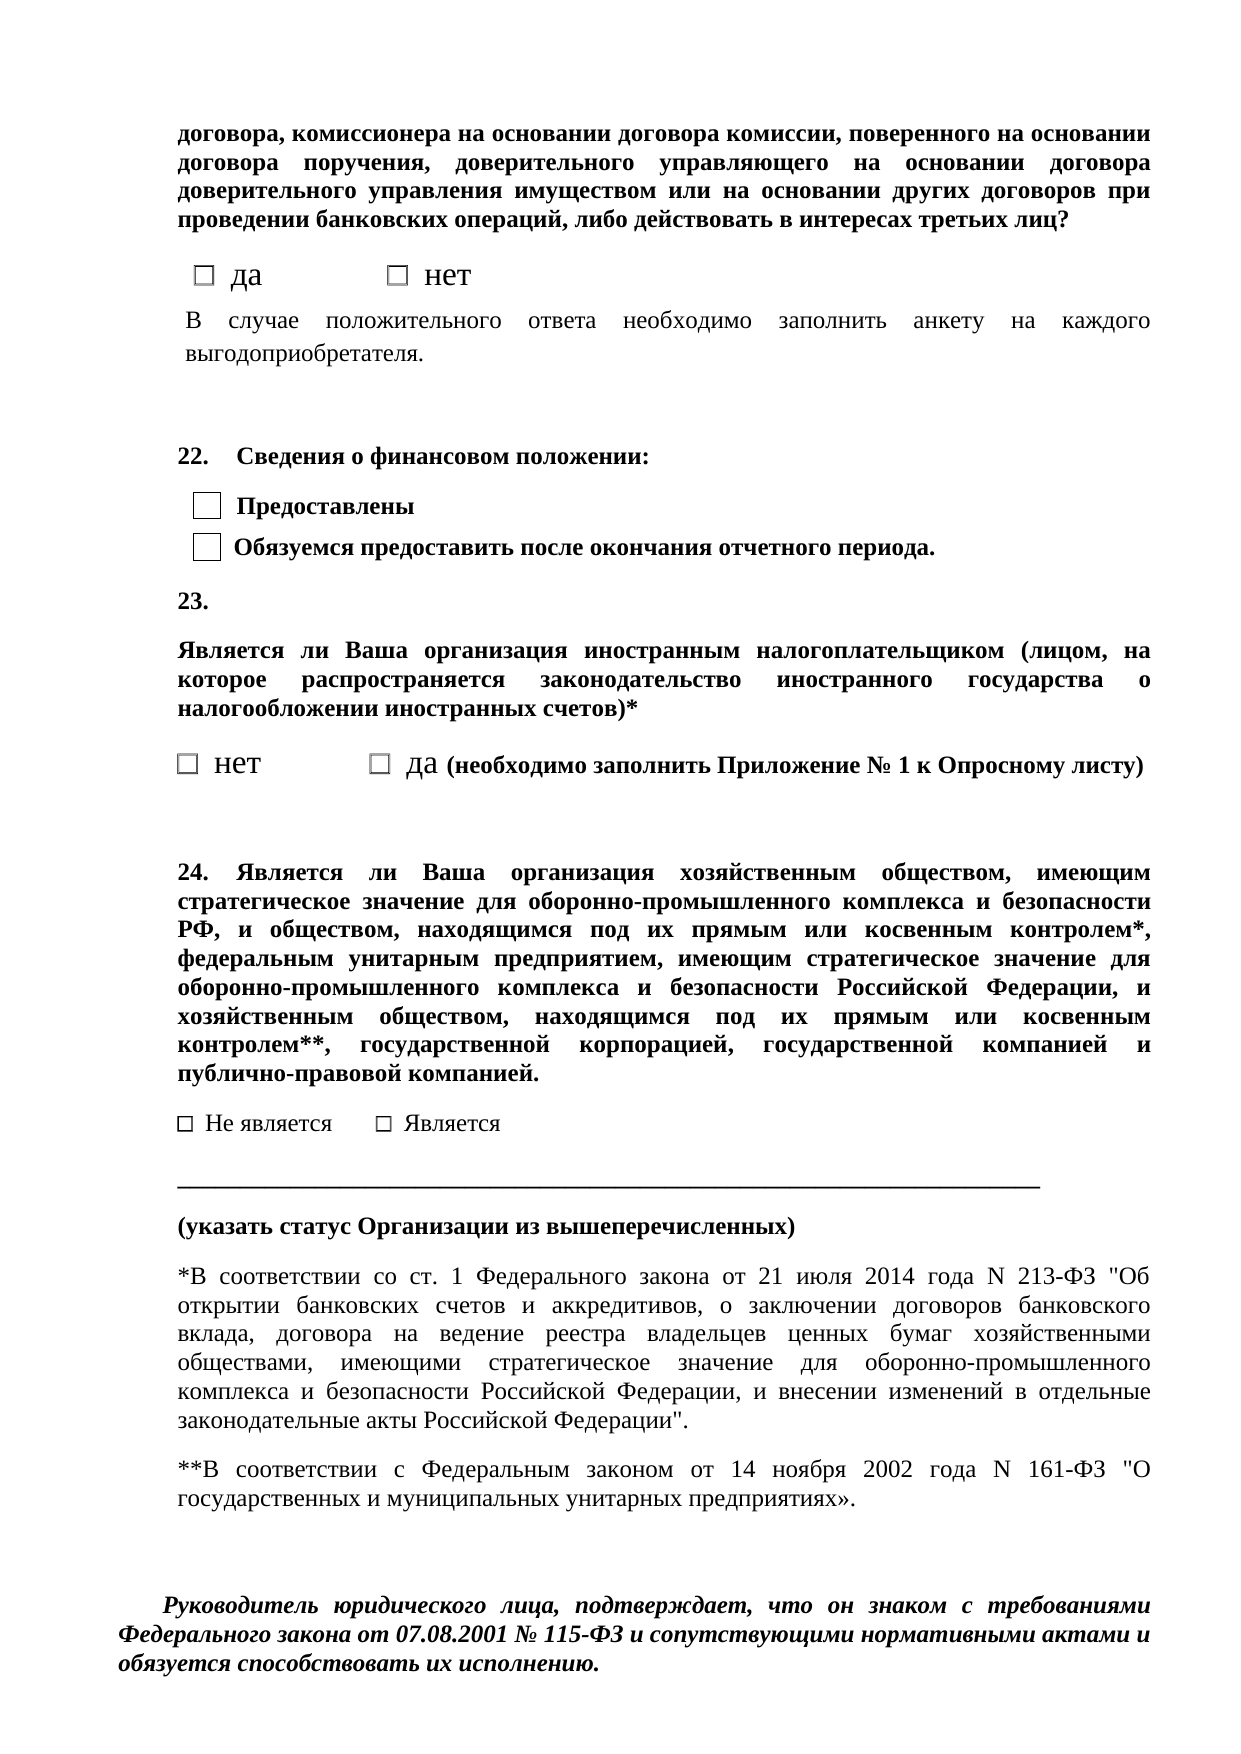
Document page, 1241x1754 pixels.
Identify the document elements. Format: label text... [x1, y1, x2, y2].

text (указать статус Организации из вышеперечисленных) [177, 1211, 1152, 1240]
text _____________________________________________________________________ [177, 1162, 1152, 1191]
text □ Не является □ Является [177, 1108, 1152, 1137]
list Является ли Ваша организация хозяйственным обществом, имеющим стратегическое значение для оборонно-промышленного комплекса и безопасности РФ, и обществом, находящимся под их прямым или косвенным контролем*, федеральным унитарным предприятием, имеющим стратегическое значение для оборонно-промышленного комплекса и безопасности Российской Федерации, и хозяйственным обществом, находящимся под их прямым или косвенным контролем**, государственной корпорацией, государственной компанией и публично-правовой компанией. [177, 857, 1152, 1087]
text В случае положительного ответа необходимо заполнить анкету на каждого выгодоприобретателя. [185, 305, 1152, 367]
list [177, 118, 1152, 233]
text Предоставлены [192, 491, 1152, 519]
text **В соответствии с Федеральным законом от 14 ноября 2002 года N 161-ФЗ "О государственных и муниципальных унитарных предприятиях». [177, 1454, 1152, 1512]
list Сведения о финансовом положении: [177, 441, 1152, 470]
text □ да □ нет [185, 254, 1152, 292]
text Обязуемся предоставить после окончания отчетного периода. [192, 532, 1152, 561]
text *В соответствии со ст. 1 Федерального закона от 21 июля 2014 года N 213-ФЗ "Об открытии банковских счетов и аккредитивов, о заключении договоров банковского вклада, договора на ведение реестра владельцев ценных бумаг хозяйственными обществами, имеющими стратегическое значение для оборонно-промышленного комплекса и безопасности Российской Федерации, и внесении изменений в отдельные законодательные акты Российской Федерации". [177, 1261, 1152, 1433]
text Руководитель юридического лица, подтверждает, что он знаком с требованиями Федерального закона от 07.08.2001 № 115-ФЗ и сопутствующими нормативными актами и обязуется способствовать их исполнению. [118, 1590, 1152, 1676]
text □ нет □ да (необходимо заполнить Приложение № 1 к Опросному листу) [177, 743, 1152, 781]
text Является ли Ваша организация иностранным налогоплательщиком (лицом, на которое распространяется законодательство иностранного государства о налогообложении иностранных счетов)* [177, 636, 1152, 722]
